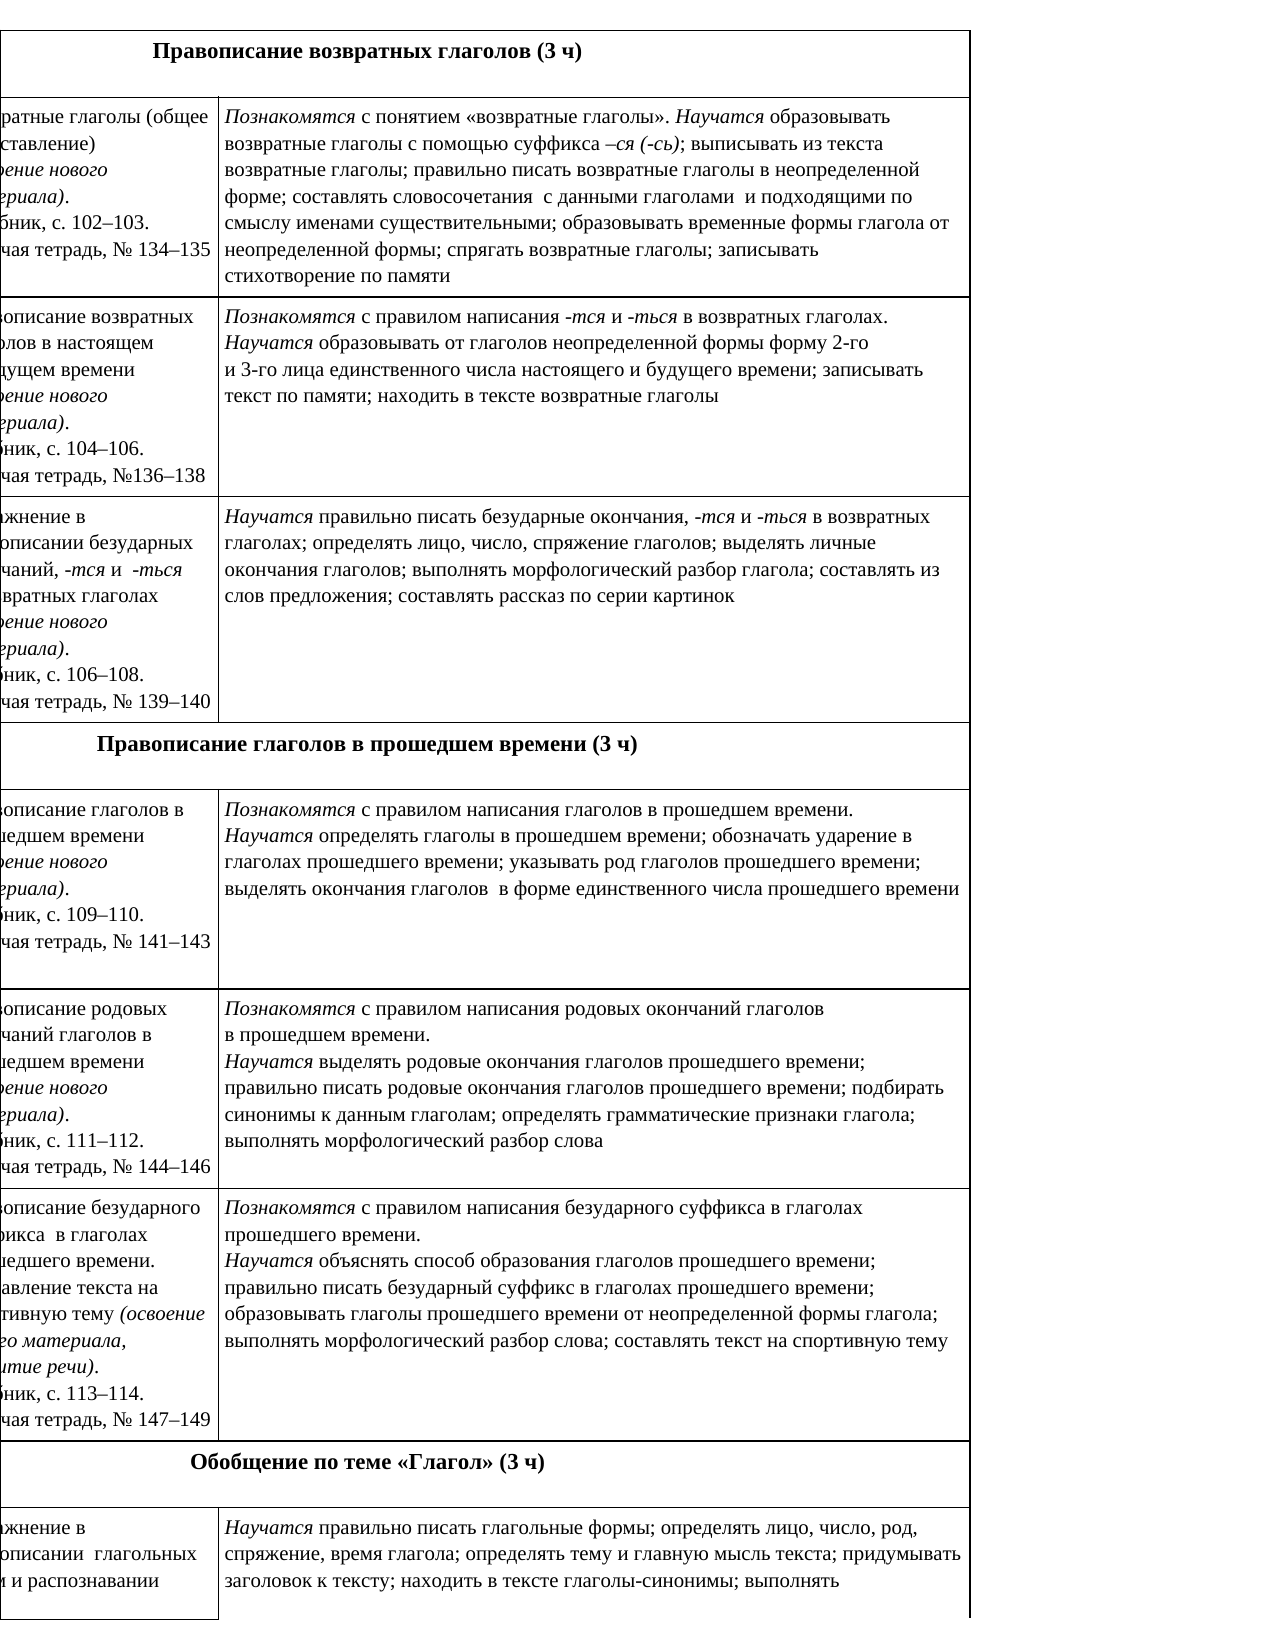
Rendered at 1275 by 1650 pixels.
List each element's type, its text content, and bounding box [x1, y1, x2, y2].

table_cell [1, 1508, 218, 1619]
table_cell Познакомятся с правилом написания -тся и -ться в возвратных глаголах. Научатся образовывать от глаголов неопределенной формы форму 2-го и 3-го лица единственного числа настоящего и будущего времени; записывать текст по памяти; находить в тексте возвратные глаголы [219, 298, 969, 496]
table_cell Правописание безударного суффикса в глаголах прошедшего времени. Составление текста на спортивную тему (освоение нового материала, развитие речи). Учебник, с. 113–114. Рабочая тетрадь, № 147–149 [1, 1189, 218, 1440]
table_cell Правописание родовых окончаний глаголов в прошедшем времени (освоение нового материала). Учебник, с. 111–112. Рабочая тетрадь, № 144–146 [1, 990, 218, 1187]
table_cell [219, 1508, 970, 1619]
table_cell Познакомятся с правилом написания родовых окончаний глаголов в прошедшем времени. Научатся выделять родовые окончания глаголов прошедшего времени; правильно писать родовые окончания глаголов прошедшего времени; подбирать синонимы к данным глаголам; определять грамматические признаки глагола; выполнять морфологический разбор слова [219, 990, 969, 1187]
table_cell Познакомятся с понятием «возвратные глаголы». Научатся образовывать возвратные глаголы с помощью суффикса –ся (-сь); выписывать из текста возвратные глаголы; правильно писать возвратные глаголы в неопределенной форме; составлять словосочетания с данными глаголами и подходящими по смыслу именами существительными; образовывать временные формы глагола от неопределенной формы; спрягать возвратные глаголы; записывать стихотворение по памяти [219, 98, 969, 296]
table_cell Правописание глаголов в прошедшем времени (освоение нового материала). Учебник, с. 109–110. Рабочая тетрадь, № 141–143 [1, 790, 218, 988]
table_cell Правописание возвратных глаголов (3 ч) [1, 31, 969, 96]
table_cell Обобщение по теме «Глагол» (3 ч) [1, 1442, 969, 1507]
table_cell Познакомятся с правилом написания безударного суффикса в глаголах прошедшего времени. Научатся объяснять способ образования глаголов прошедшего времени; правильно писать безударный суффикс в глаголах прошедшего времени; образовывать глаголы прошедшего времени от неопределенной формы глагола; выполнять морфологический разбор слова; составлять текст на спортивную тему [219, 1189, 969, 1440]
table_cell Упражнение в правописании безударных окончаний, -тся и -ться в возвратных глаголах (освоение нового материала). Учебник, с. 106–108. Рабочая тетрадь, № 139–140 [1, 497, 218, 722]
table_cell Правописание глаголов в прошедшем времени (3 ч) [1, 723, 969, 789]
table_cell Правописание возвратных глаголов в настоящем и будущем времени (освоение нового материала). Учебник, с. 104–106. Рабочая тетрадь, №136–138 [1, 298, 218, 496]
table_cell Научатся правильно писать безударные окончания, -тся и -ться в возвратных глаголах; определять лицо, число, спряжение глаголов; выделять личные окончания глаголов; выполнять морфологический разбор глагола; составлять из слов предложения; составлять рассказ по серии картинок [219, 497, 969, 722]
table_cell Возвратные глаголы (общее представление) (освоение нового материала). Учебник, с. 102–103. Рабочая тетрадь, № 134–135 [1, 98, 218, 296]
table_cell Познакомятся с правилом написания глаголов в прошедшем времени. Научатся определять глаголы в прошедшем времени; обозначать ударение в глаголах прошедшего времени; указывать род глаголов прошедшего времени; выделять окончания глаголов в форме единственного числа прошедшего времени [219, 790, 969, 988]
